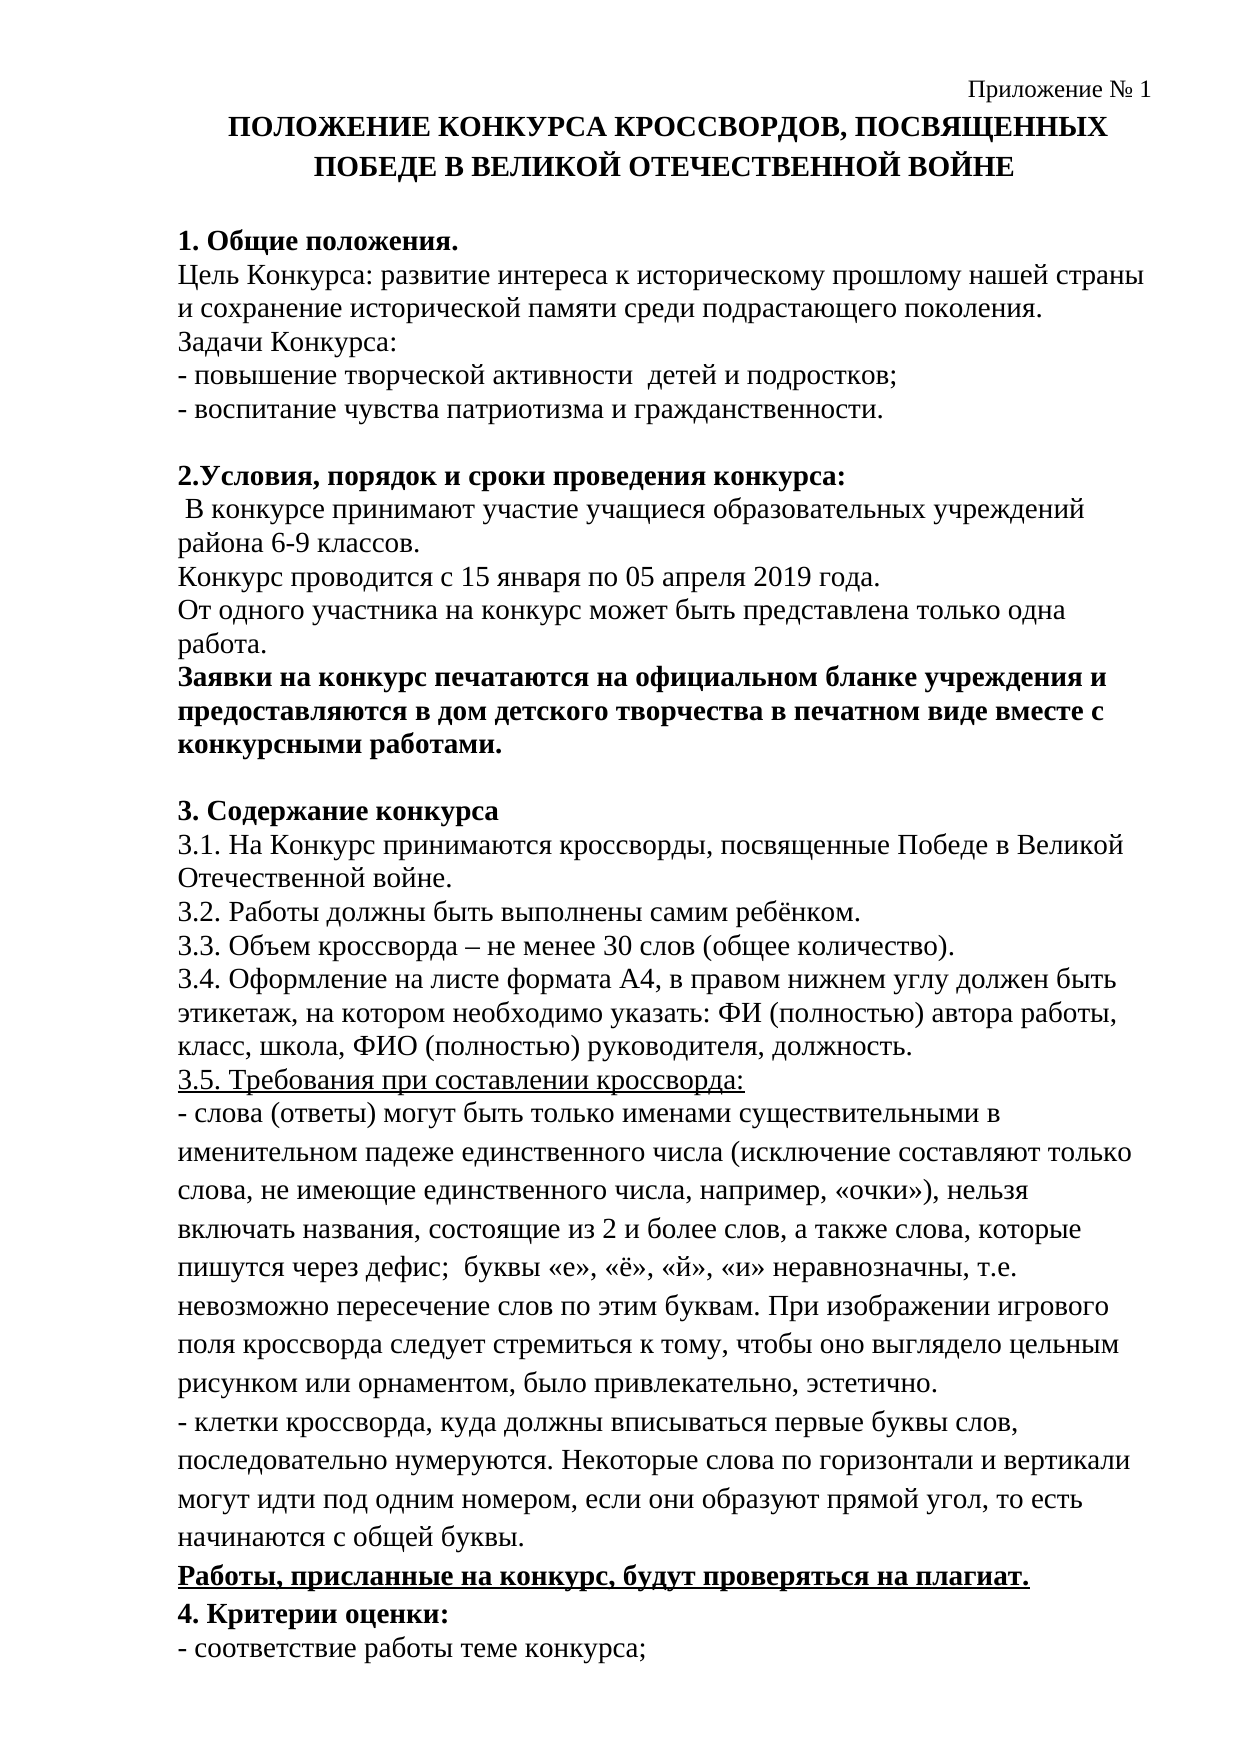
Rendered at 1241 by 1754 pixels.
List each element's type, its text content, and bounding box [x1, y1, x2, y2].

text 2.Условия, порядок и сроки проведения конкурса: [177, 458, 1152, 492]
text - клетки кроссворда, куда должны вписываться первые буквы слов, последовательно нумеруются. Некоторые слова по горизонтали и вертикали могут идти под одним номером, если они образуют прямой угол, то есть начинаются с общей буквы. [177, 1404, 1152, 1553]
text Цель Конкурса: развитие интереса к историческому прошлому нашей страны и сохранение исторической памяти среди подрастающего поколения. [177, 257, 1152, 324]
text 3.2. Работы должны быть выполнены самим ребёнком. [177, 894, 1152, 928]
text Работы, присланные на конкурс, будут проверяться на плагиат. [177, 1558, 1152, 1591]
text 3.5. Требования при составлении кроссворда: [177, 1062, 1152, 1095]
text 1. Общие положения. [177, 223, 1152, 257]
text - слова (ответы) могут быть только именами существительными в именительном падеже единственного числа (исключение составляют только слова, не имеющие единственного числа, например, «очки»), нельзя включать названия, состоящие из 2 и более слов, а также слова, которые пишутся через дефис; буквы «е», «ё», «й», «и» неравнозначны, т.е. невозможно пересечение слов по этим буквам. При изображении игрового поля кроссворда следует стремиться к тому, чтобы оно выглядело цельным рисунком или орнаментом, было привлекательно, эстетично. [177, 1095, 1152, 1399]
text 3. Содержание конкурса [177, 793, 1152, 827]
text 4. Критерии оценки: [177, 1596, 1152, 1630]
text В конкурсе принимают участие учащиеся образовательных учреждений района 6-9 классов. [177, 492, 1152, 559]
text - повышение творческой активности детей и подростков; [177, 357, 1152, 391]
text Заявки на конкурс печатаются на официальном бланке учреждения и предоставляются в дом детского творчества в печатном виде вместе с конкурсными работами. [177, 659, 1152, 760]
text 3.3. Объем кроссворда – не менее 30 слов (общее количество). [177, 928, 1152, 961]
text 3.1. На Конкурс принимаются кроссворды, посвященные Победе в Великой Отечественной войне. [177, 827, 1152, 894]
text Конкурс проводится с 15 января по 05 апреля 2019 года. [177, 559, 1152, 592]
text ПОЛОЖЕНИЕ КОНКУРСа КРОССВОРДОВ, ПОСВЯЩЕННЫХ ПОБЕДЕ В ВЕЛИКОЙ ОТЕЧЕСТВЕННОЙ войне [177, 103, 1152, 183]
text - воспитание чувства патриотизма и гражданственности. [177, 391, 1152, 424]
text 3.4. Оформление на листе формата А4, в правом нижнем углу должен быть этикетаж, на котором необходимо указать: ФИ (полностью) автора работы, класс, школа, ФИО (полностью) руководителя, должность. [177, 961, 1152, 1062]
text От одного участника на конкурс может быть представлена только одна работа. [177, 592, 1152, 659]
text - соответствие работы теме конкурса; [177, 1630, 1152, 1663]
text Задачи Конкурса: [177, 324, 1152, 357]
text Приложение № 1 [177, 74, 1152, 103]
